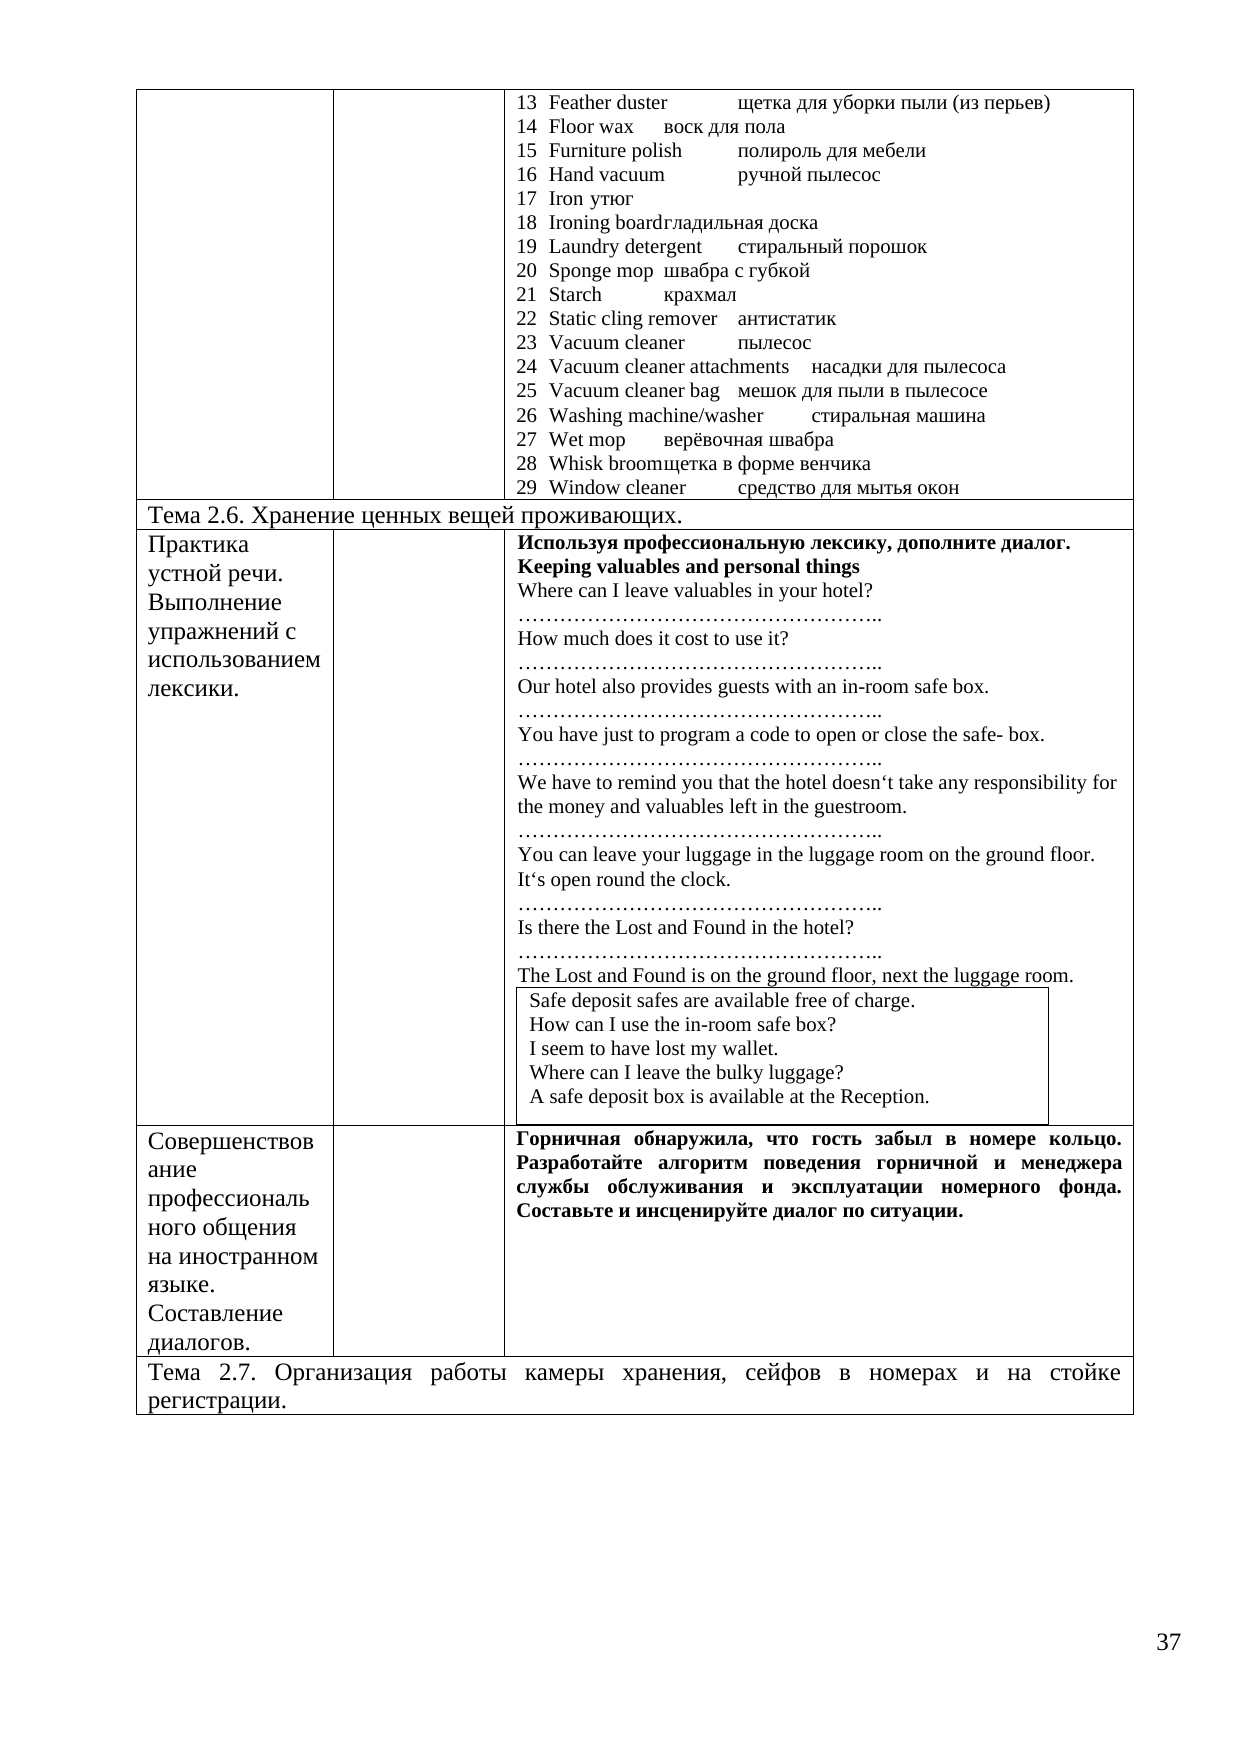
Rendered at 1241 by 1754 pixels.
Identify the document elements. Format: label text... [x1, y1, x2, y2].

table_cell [137, 90, 333, 499]
table_cell [334, 530, 504, 1125]
table_cell [334, 1126, 504, 1356]
table_cell Практика устной речи. Выполнение упражнений с использованием лексики. [137, 530, 333, 1125]
table_cell Горничная обнаружила, что гость забыл в номере кольцо. Разработайте алгоритм поведения горничной и менеджера службы обслуживания и эксплуатации номерного фонда. Составьте и инсценируйте диалог по ситуации. [505, 1126, 1133, 1356]
table_cell Тема 2.7. Организация работы камеры хранения, сейфов в номерах и на стойке регистрации. [137, 1357, 1133, 1414]
table_cell Используя профессиональную лексику, дополните диалог. Keeping valuables and personal things Where can I leave valuables in your hotel? …………………………………………….. How much does it cost to use it? …………………………………………….. Our hotel also provides guests with an in-room safe box. …………………………………………….. You have just to program a code to open or close the safe- box. …………………………………………….. We have to remind you that the hotel doesn‘t take any responsibility for the money and valuables left in the guestroom. …………………………………………….. You can leave your luggage in the luggage room on the ground floor. It‘s open round the clock. …………………………………………….. Is there the Lost and Found in the hotel? …………………………………………….. The Lost and Found is on the ground floor, next the luggage room. [505, 530, 1133, 1125]
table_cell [505, 90, 1133, 499]
table_cell Тема 2.6. Хранение ценных вещей проживающих. [137, 500, 1133, 528]
table_cell Совершенствование профессионального общения на иностранном языке. Составление диалогов. [137, 1126, 333, 1356]
table_cell [334, 90, 504, 499]
